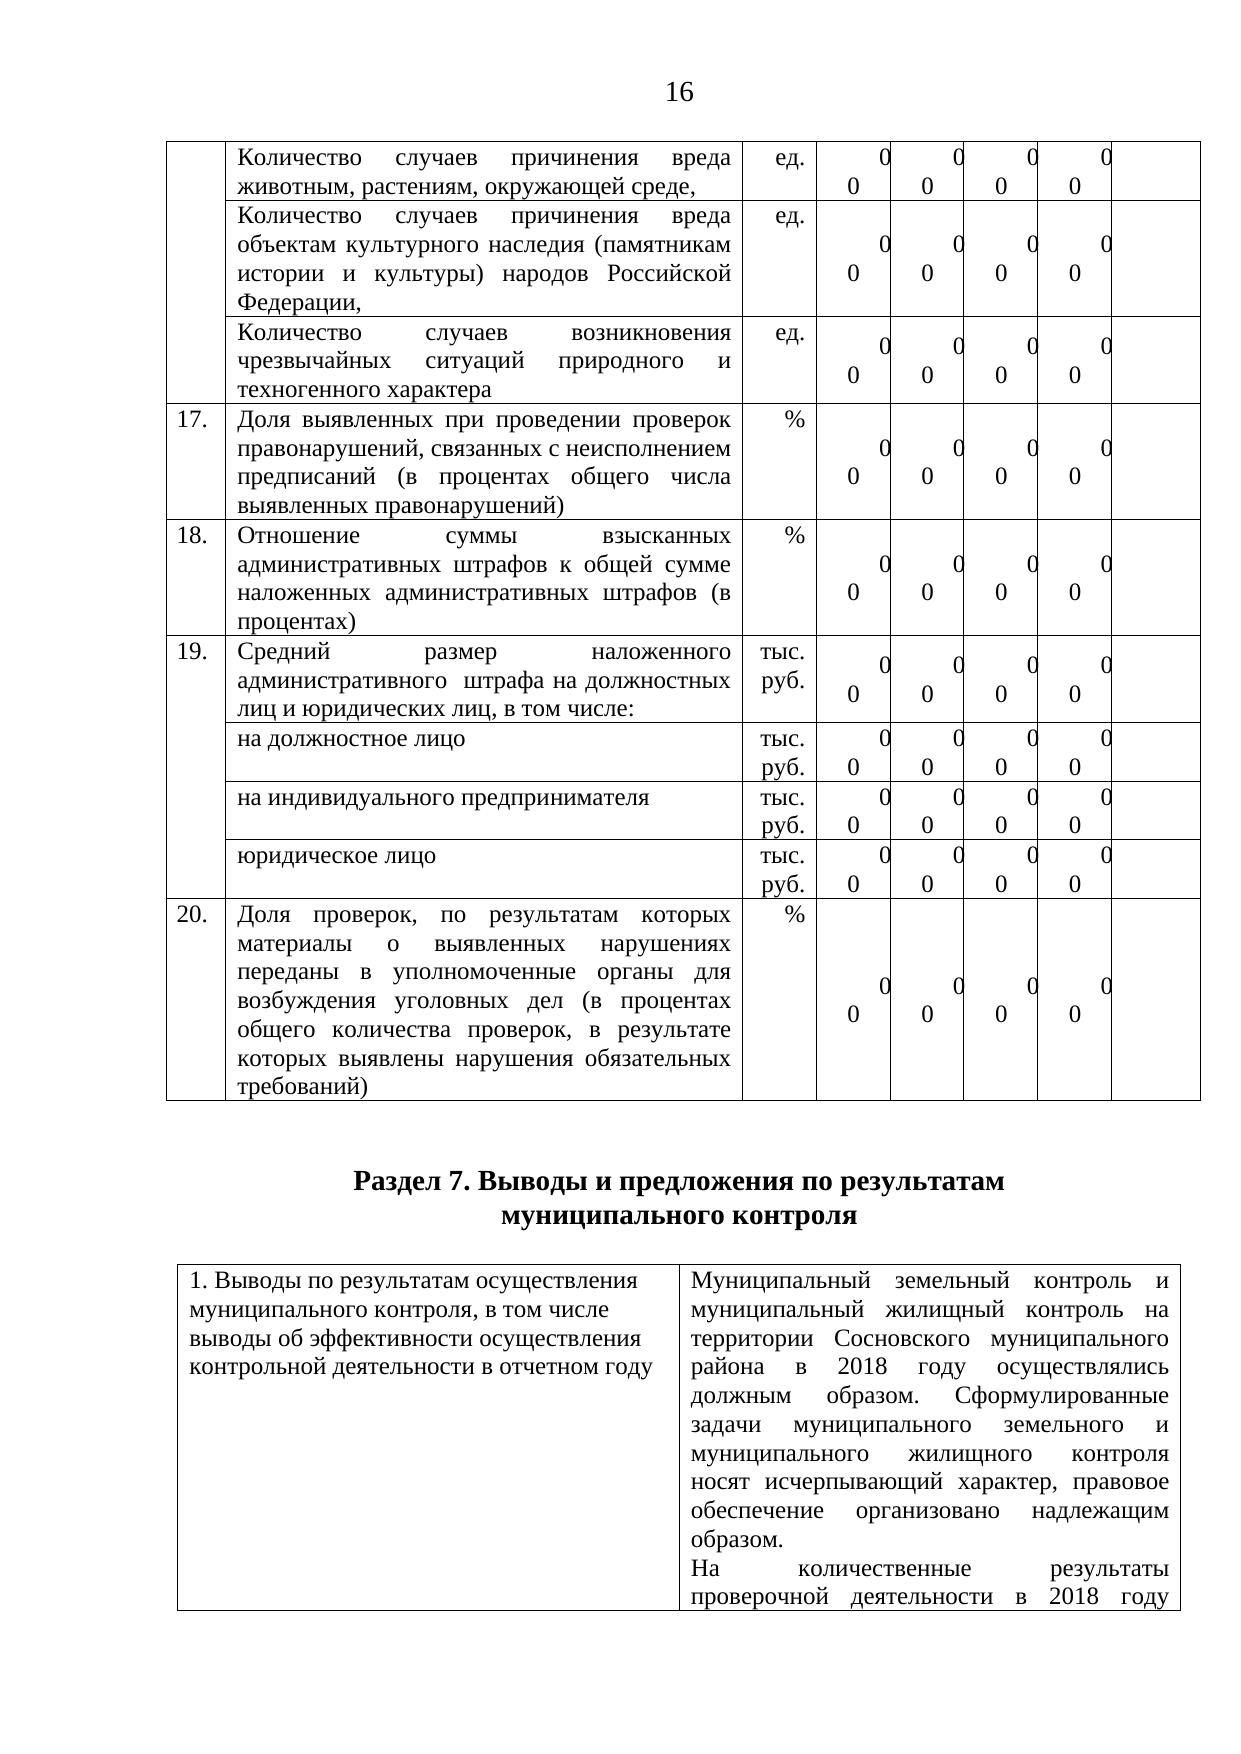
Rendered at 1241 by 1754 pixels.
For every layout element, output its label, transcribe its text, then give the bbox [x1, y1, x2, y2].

table_cell 00 [964, 317, 1037, 403]
table_cell 00 [891, 520, 963, 635]
table_cell 00 [817, 899, 890, 1100]
table_cell 00 [891, 636, 963, 722]
table_cell 00 [1038, 404, 1111, 519]
table_cell [1112, 317, 1200, 403]
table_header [680, 1265, 1180, 1610]
table_cell 00 [964, 782, 1037, 839]
table_cell 00 [1038, 636, 1111, 722]
table_cell Количество случаев причинения вреда животным, растениям, окружающей среде, [226, 142, 742, 199]
table_cell % [743, 404, 816, 519]
table_cell [1112, 201, 1200, 316]
table_cell 00 [964, 404, 1037, 519]
table_cell 18. [167, 520, 225, 635]
table_cell % [743, 520, 816, 635]
subtitle Раздел 7. Выводы и предложения по результатам [177, 1163, 1181, 1197]
table_cell Доля выявленных при проведении проверок правонарушений, связанных с неисполнением предписаний (в процентах общего числа выявленных правонарушений) [226, 404, 742, 519]
table_cell 00 [964, 840, 1037, 898]
table_cell [1112, 404, 1200, 519]
table_cell 00 [891, 404, 963, 519]
table_cell [1112, 636, 1200, 722]
table_cell 00 [817, 201, 890, 316]
table_cell Количество случаев причинения вреда объектам культурного наследия (памятникам истории и культуры) народов Российской Федерации, [226, 201, 742, 316]
table_cell 00 [1038, 317, 1111, 403]
table_cell 00 [817, 840, 890, 898]
table_cell 00 [964, 723, 1037, 781]
table_cell ед. [743, 317, 816, 403]
table_cell [1112, 142, 1200, 199]
table_cell 00 [817, 142, 890, 199]
table_cell ед. [743, 201, 816, 316]
table_cell 00 [964, 201, 1037, 316]
table_cell 00 [817, 317, 890, 403]
subtitle муниципального контроля [177, 1197, 1181, 1231]
table_cell 00 [817, 404, 890, 519]
table_cell 00 [1038, 201, 1111, 316]
table_cell 00 [964, 520, 1037, 635]
table_cell 00 [817, 636, 890, 722]
table_cell 00 [1038, 723, 1111, 781]
table_cell [1112, 840, 1200, 898]
table_cell 00 [1038, 782, 1111, 839]
table_cell [1112, 723, 1200, 781]
table_cell 00 [964, 899, 1037, 1100]
table_cell 00 [817, 520, 890, 635]
table_cell ед. [743, 142, 816, 199]
table_cell 00 [891, 142, 963, 199]
table_cell 00 [964, 636, 1037, 722]
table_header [178, 1265, 679, 1610]
table_cell 00 [964, 142, 1037, 199]
table_cell 00 [891, 317, 963, 403]
table_cell 00 [891, 782, 963, 839]
table_cell 00 [1038, 142, 1111, 199]
table_cell 00 [817, 782, 890, 839]
table_cell 00 [817, 723, 890, 781]
table_cell тыс. руб. [743, 723, 816, 781]
table_cell % [743, 899, 816, 1100]
table_cell 00 [891, 201, 963, 316]
table_cell [1112, 520, 1200, 635]
table_cell юридическое лицо [226, 840, 742, 898]
table_cell на индивидуального предпринимателя [226, 782, 742, 839]
table_cell тыс. руб. [743, 782, 816, 839]
table_cell 20. [167, 899, 225, 1100]
table_cell тыс. руб. [743, 636, 816, 722]
table_cell [1112, 782, 1200, 839]
table_cell 00 [1038, 899, 1111, 1100]
table_cell 00 [891, 840, 963, 898]
table_cell 00 [891, 723, 963, 781]
table_cell [1112, 899, 1200, 1100]
table_cell Доля проверок, по результатам которых материалы о выявленных нарушениях переданы в уполномоченные органы для возбуждения уголовных дел (в процентах общего количества проверок, в результате которых выявлены нарушения обязательных требований) [226, 899, 742, 1100]
table_cell 00 [1038, 840, 1111, 898]
table_cell Отношение суммы взысканных административных штрафов к общей сумме наложенных административных штрафов (в процентах) [226, 520, 742, 635]
table_cell тыс. руб. [743, 840, 816, 898]
table_cell 19. [167, 636, 225, 898]
table_cell 17. [167, 404, 225, 519]
table_cell 00 [1038, 520, 1111, 635]
table_cell Средний размер наложенного административного штрафа на должностных лиц и юридических лиц, в том числе: [226, 636, 742, 722]
table_cell 00 [891, 899, 963, 1100]
table_cell Количество случаев возникновения чрезвычайных ситуаций природного и техногенного характера [226, 317, 742, 403]
table_cell на должностное лицо [226, 723, 742, 781]
